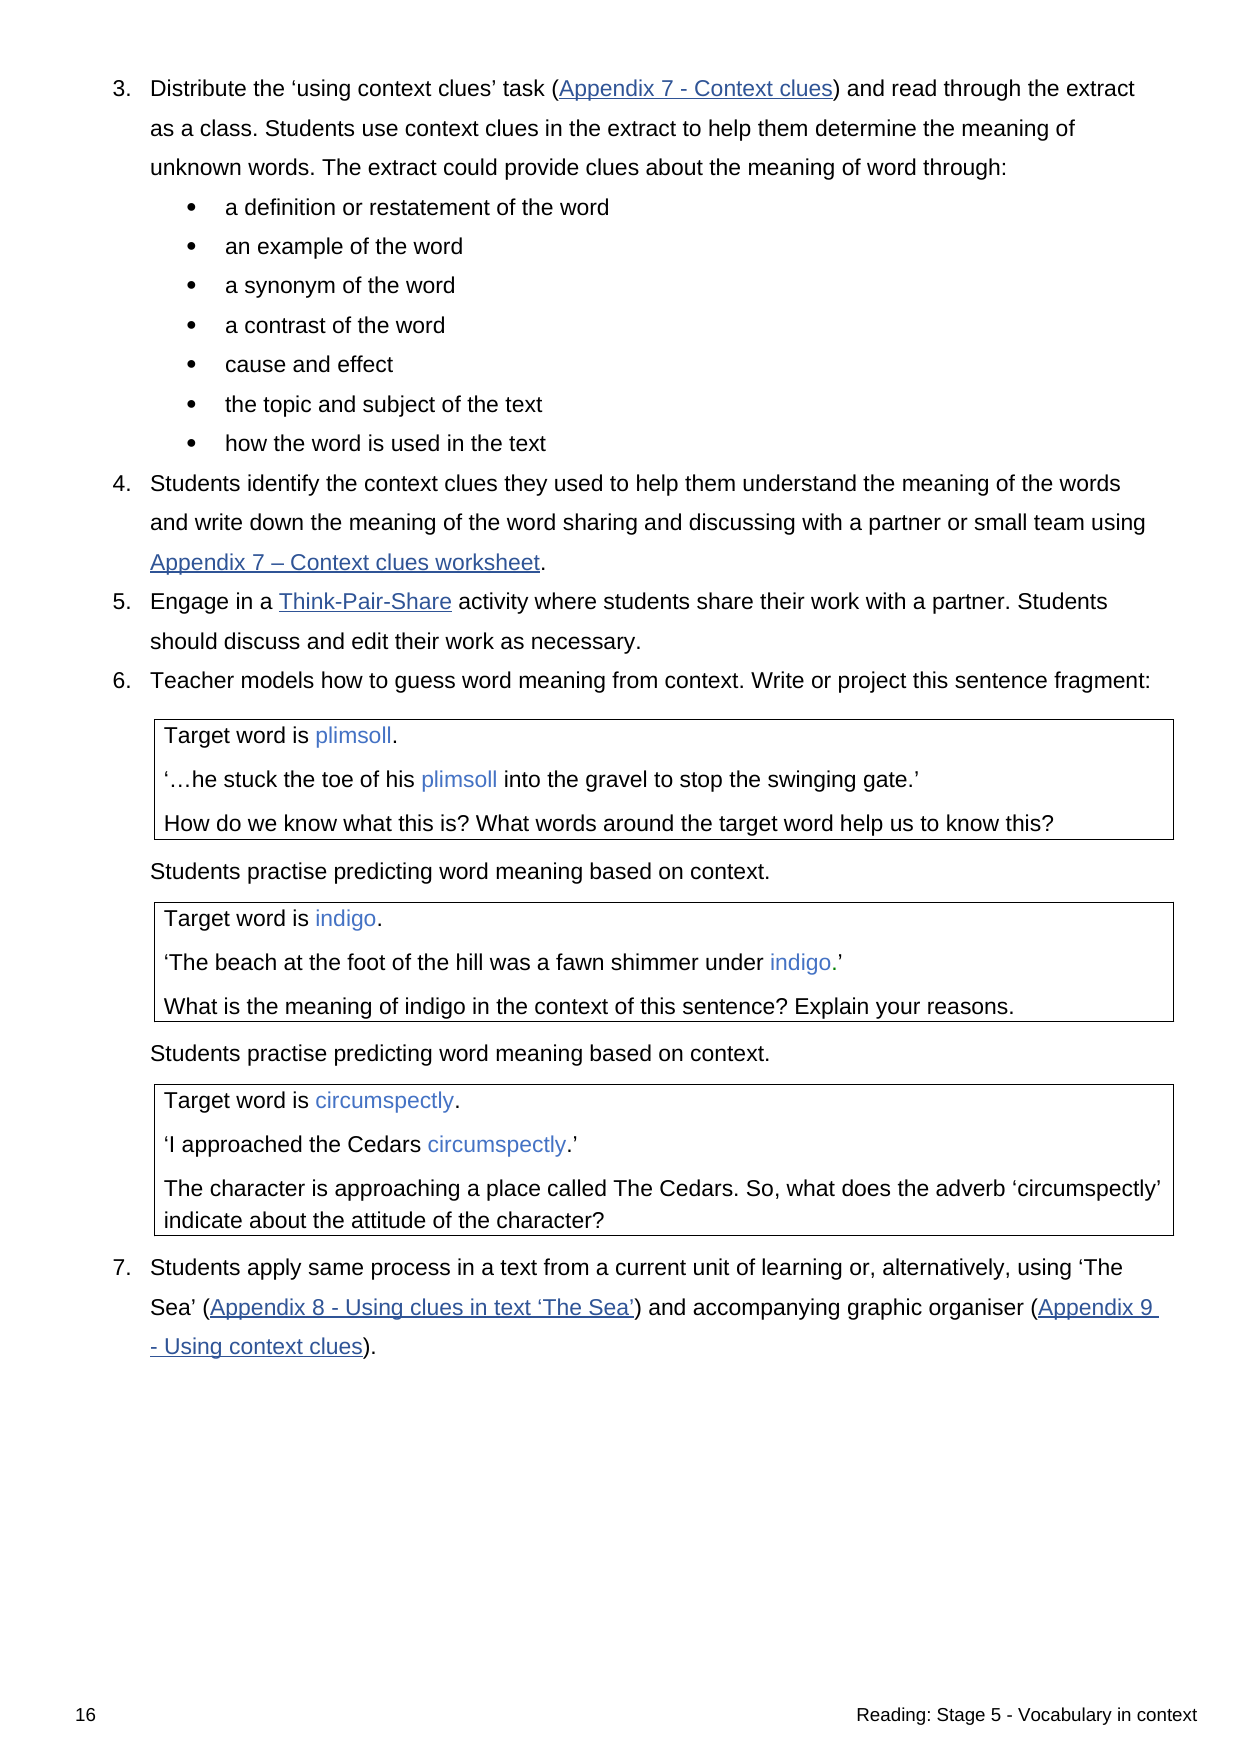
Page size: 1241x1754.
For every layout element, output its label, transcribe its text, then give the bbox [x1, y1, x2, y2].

list a contrast of the word [187, 312, 1165, 338]
text ‘…he stuck the toe of his plimsoll into the gravel to stop the swinging gate.’ [155, 763, 1173, 793]
list Distribute the ‘using context clues’ task (Appendix 7 - Context clues) and read through the extract as a class. Students use context clues in the extract to help them determine the meaning of unknown words. The extract could provide clues about the meaning of word through: [112, 75, 1165, 180]
list a definition or restatement of the word [187, 193, 1165, 220]
text ‘I approached the Cedars circumspectly.’ [155, 1128, 1173, 1158]
list a synonym of the word [187, 272, 1165, 299]
list how the word is used in the text [187, 430, 1165, 457]
text ‘The beach at the foot of the hill was a fawn shimmer under indigo.’ [155, 946, 1173, 975]
text Target word is circumspectly. [155, 1085, 1173, 1114]
list Teacher models how to guess word meaning from context. Write or project this sentence fragment: [112, 667, 1165, 693]
list What is the meaning of indigo in the context of this sentence? Explain your reasons. [155, 990, 1173, 1021]
text Target word is plimsoll. [155, 720, 1173, 749]
list Students practise predicting word meaning based on context. [150, 1040, 1165, 1066]
list Students practise predicting word meaning based on context. [150, 858, 1165, 884]
list an example of the word [187, 233, 1165, 259]
list Students apply same process in a text from a current unit of learning or, alternatively, using ‘The Sea’ (Appendix 8 - Using clues in text ‘The Sea’) and accompanying graphic organiser (Appendix 9 - Using context clues). [112, 1254, 1165, 1359]
text How do we know what this is? What words around the target word help us to know this? [155, 807, 1173, 839]
list Students identify the context clues they used to help them understand the meaning of the words and write down the meaning of the word sharing and discussing with a partner or small team using Appendix 7 – Context clues worksheet. [112, 470, 1165, 575]
list the topic and subject of the text [187, 391, 1165, 417]
list cause and effect [187, 351, 1165, 378]
list Engage in a Think-Pair-Share activity where students share their work with a partner. Students should discuss and edit their work as necessary. [112, 588, 1165, 654]
text The character is approaching a place called The Cedars. So, what does the adverb ‘circumspectly’ indicate about the attitude of the character? [155, 1172, 1173, 1235]
text Target word is indigo. [155, 903, 1173, 931]
